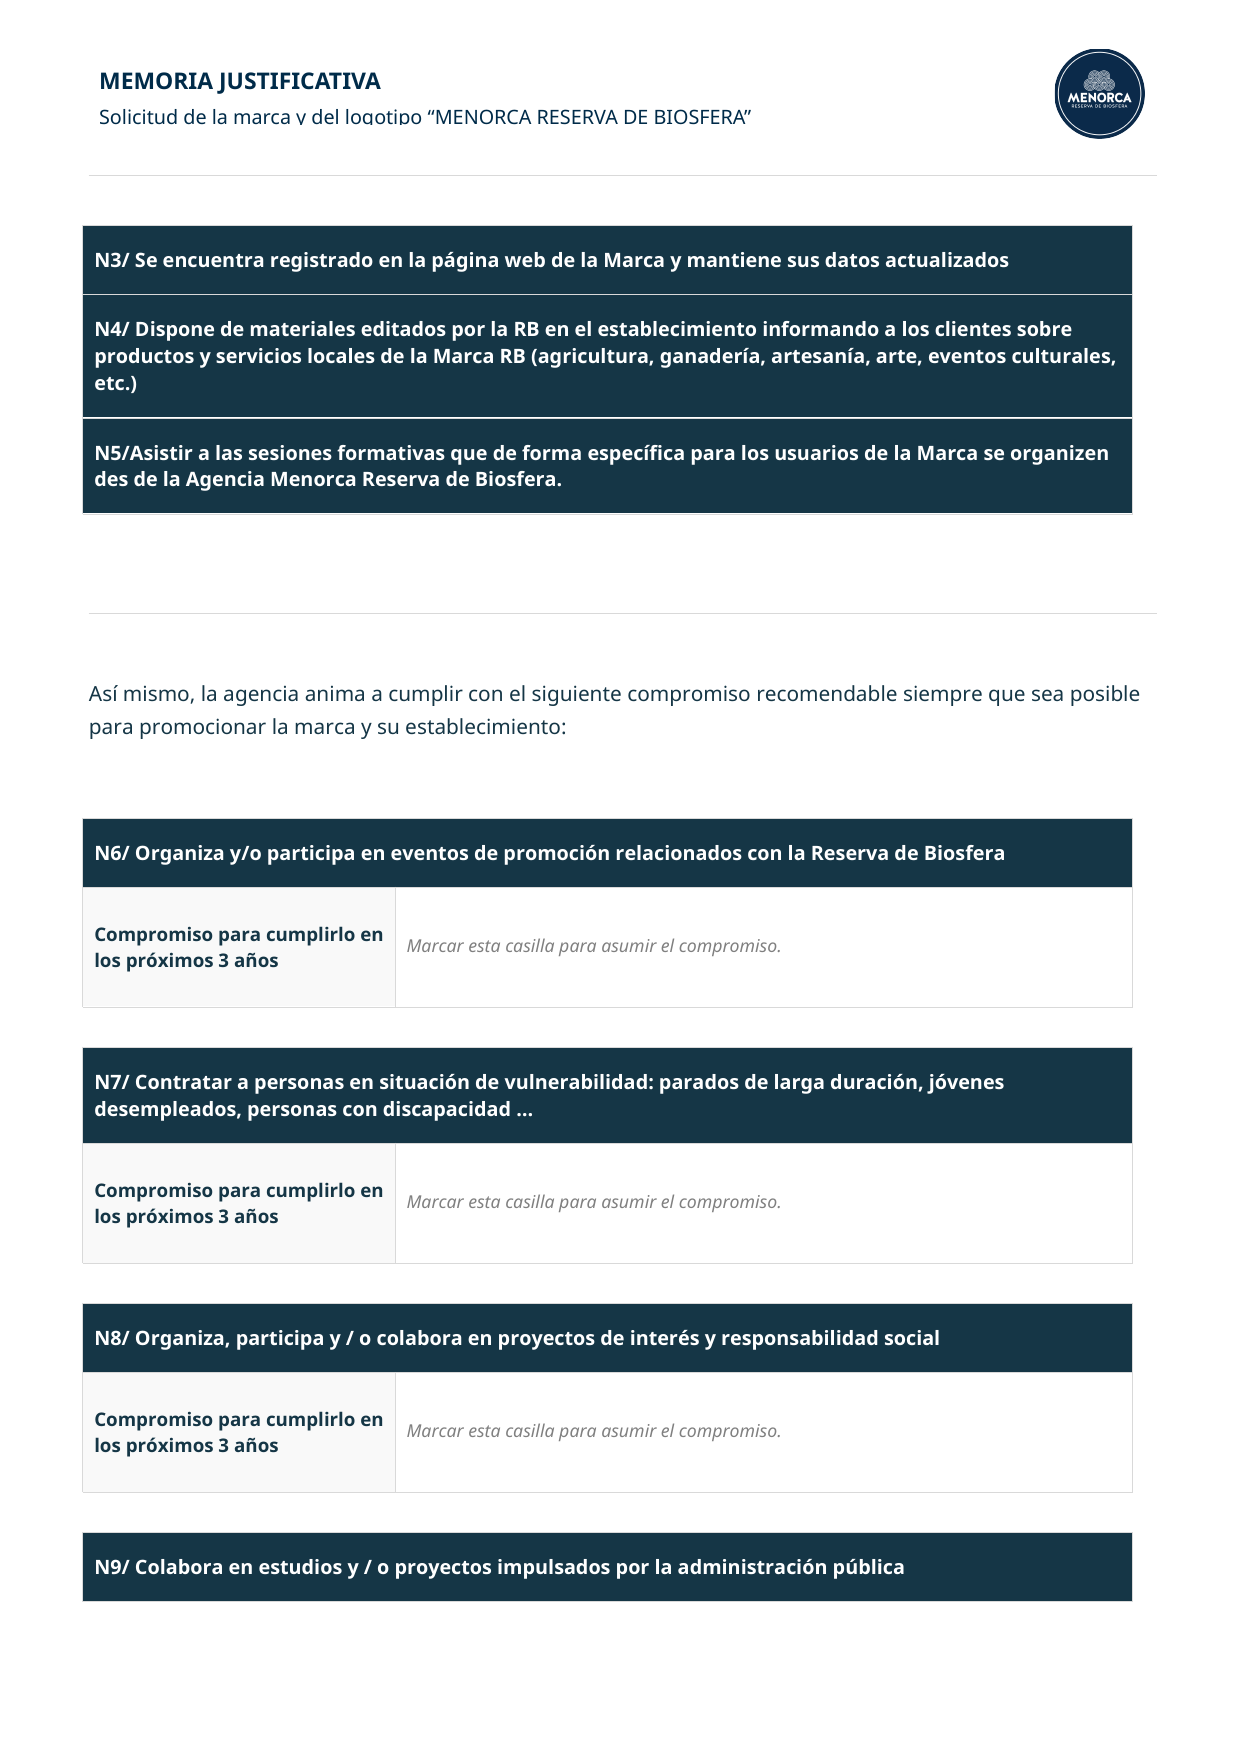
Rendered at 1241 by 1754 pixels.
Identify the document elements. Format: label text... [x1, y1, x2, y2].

table_cell Compromiso para cumplirlo en los próximos 3 años [83, 888, 395, 1006]
table_header N9/ Colabora en estudios y / o proyectos impulsados por la administración pública [83, 1533, 1132, 1601]
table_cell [396, 1373, 1132, 1492]
table_cell N3/ Se encuentra registrado en la página web de la Marca y mantiene sus datos actualizados [83, 226, 1132, 294]
table_cell Compromiso para cumplirlo en los próximos 3 años [83, 1144, 395, 1263]
table_cell Marcar esta casilla para asumir el compromiso. [396, 888, 1132, 1006]
table_cell Marcar esta casilla para asumir el compromiso. [396, 1144, 1132, 1263]
picture [1054, 49, 1145, 139]
table_cell N5/Asistir a las sesiones formativas que de forma específica para los usuarios de la Marca se organizen des de la Agencia Menorca Reserva de Biosfera. [83, 419, 1132, 513]
text Así mismo, la agencia anima a cumplir con el siguiente compromiso recomendable siempre que sea posible para promocionar la marca y su establecimiento: [89, 679, 1152, 740]
table_header N7/ Contratar a personas en situación de vulnerabilidad: parados de larga duración, jóvenes desempleados, personas con discapacidad … [83, 1048, 1132, 1143]
table_header N8/ Organiza, participa y / o colabora en proyectos de interés y responsabilidad social [83, 1304, 1132, 1372]
table_cell N4/ Dispone de materiales editados por la RB en el establecimiento informando a los clientes sobre productos y servicios locales de la Marca RB (agricultura, ganadería, artesanía, arte, eventos culturales, etc.) [83, 295, 1132, 417]
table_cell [83, 1373, 395, 1492]
table_header N6/ Organiza y/o participa en eventos de promoción relacionados con la Reserva de Biosfera [83, 819, 1132, 887]
